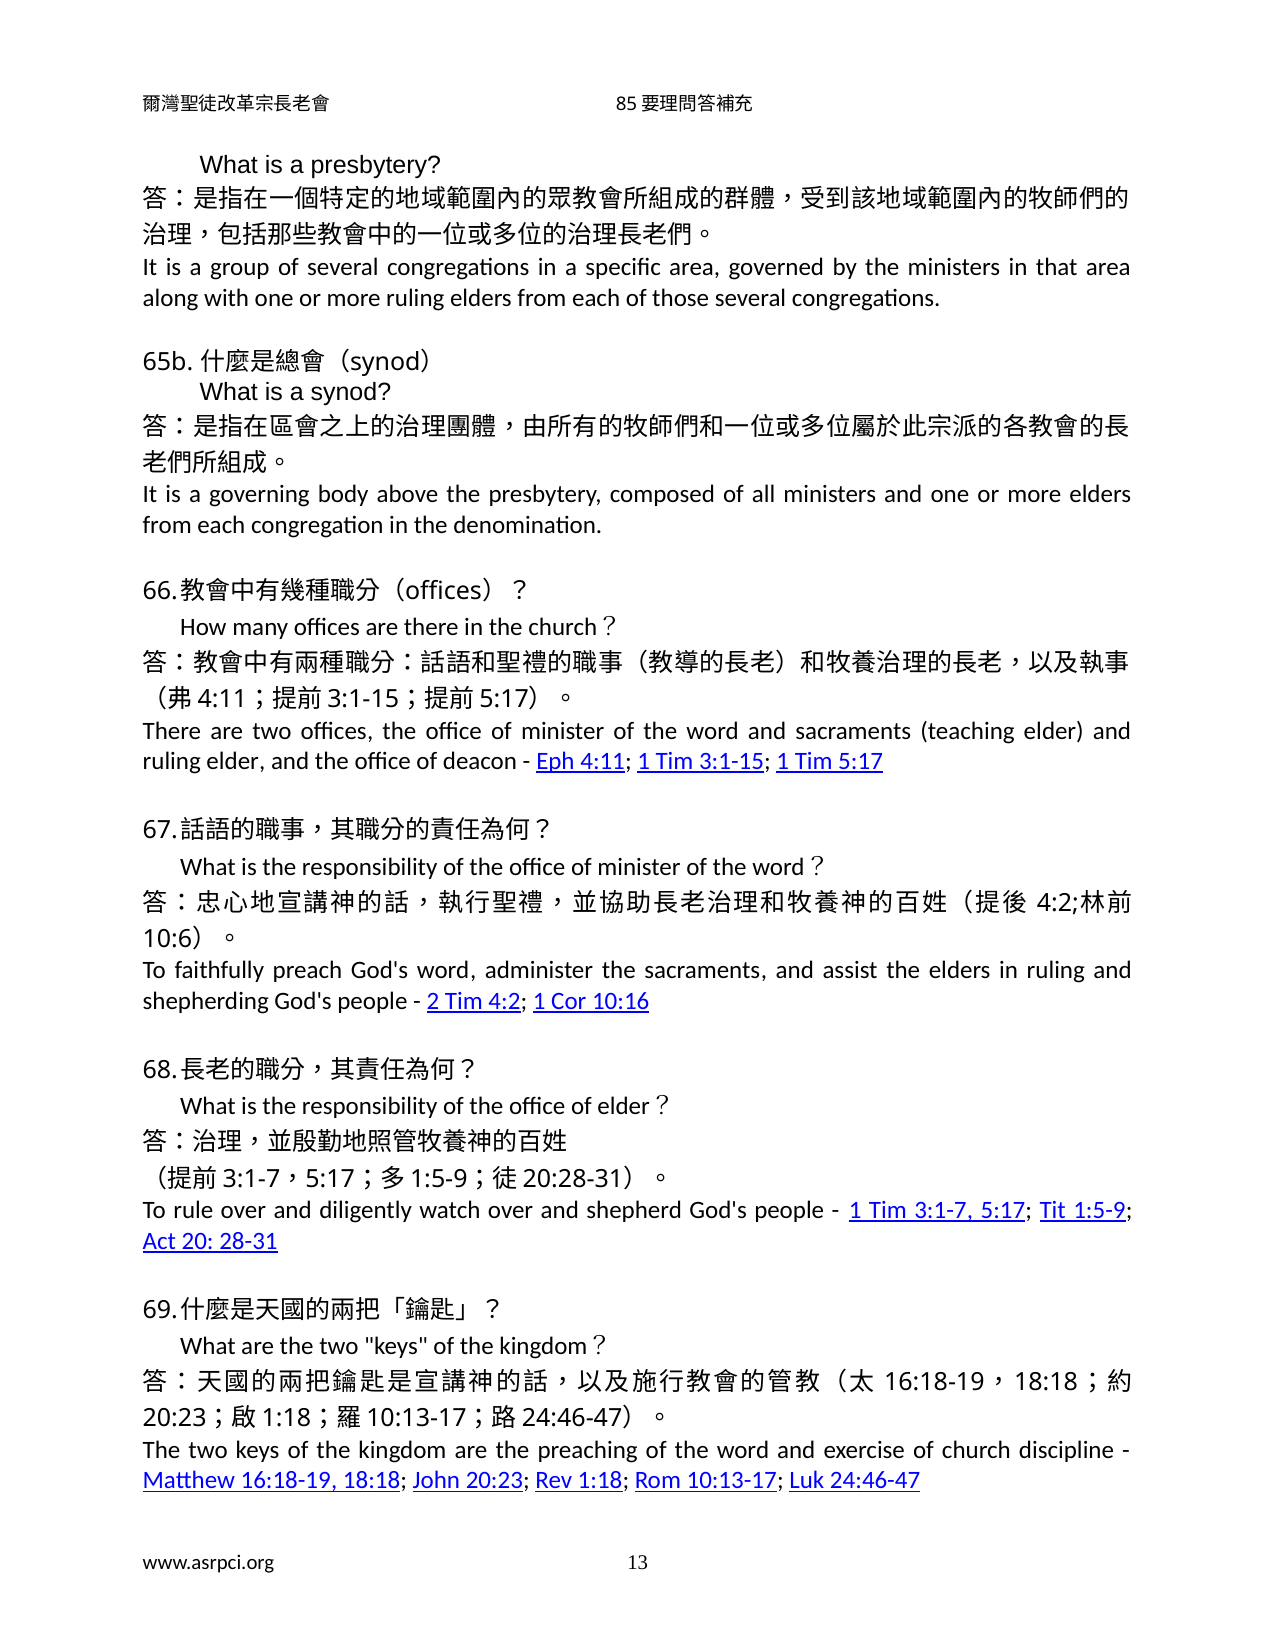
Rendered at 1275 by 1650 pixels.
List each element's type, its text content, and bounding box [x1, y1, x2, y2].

text The two keys of the kingdom are the preaching of the word and exercise of church discipline - Matthew 16:18-19, 18:18; John 20:23; Rev 1:18; Rom 10:13-17; Luk 24:46-47 [142, 1434, 1132, 1495]
text What is the responsibility of the office of minister of the word？ [180, 846, 1132, 882]
text 答：治理，並殷勤地照管牧養神的百姓 [142, 1122, 1132, 1158]
text What are the two "keys" of the kingdom？ [180, 1326, 1132, 1362]
text It is a group of several congregations in a specific area, governed by the ministers in that area along with one or more ruling elders from each of those several congregations. [142, 251, 1132, 312]
text What is the responsibility of the office of elder？ [180, 1086, 1132, 1122]
text To rule over and diligently watch over and shepherd God's people - 1 Tim 3:1-7, 5:17; Tit 1:5-9; Act 20: 28-31 [142, 1194, 1132, 1255]
text To faithfully preach God's word, administer the sacraments, and assist the elders in ruling and shepherding God's people - 2 Tim 4:2; 1 Cor 10:16 [142, 954, 1132, 1016]
text 答：是指在一個特定的地域範圍內的眾教會所組成的群體，受到該地域範圍內的牧師們的治理，包括那些教會中的一位或多位的治理長老們。 [142, 179, 1132, 251]
text What is a presbytery? [192, 150, 1132, 179]
list 話語的職事，其職分的責任為何？ [142, 810, 1132, 846]
text 65b. 什麼是總會（synod） [142, 341, 1132, 377]
text （提前3:1-7，5:17；多1:5-9；徒20:28-31）。 [142, 1158, 1132, 1194]
text 答：教會中有兩種職分：話語和聖禮的職事（教導的長老）和牧養治理的長老，以及執事（弗4:11；提前3:1-15；提前5:17）。 [142, 642, 1132, 715]
text What is a synod? [192, 377, 1132, 406]
text How many offices are there in the church？ [180, 606, 1132, 642]
list 長老的職分，其責任為何？ [142, 1050, 1132, 1086]
text 答：是指在區會之上的治理團體，由所有的牧師們和一位或多位屬於此宗派的各教會的長老們所組成。 [142, 406, 1132, 478]
text 答：忠心地宣講神的話，執行聖禮，並協助長老治理和牧養神的百姓（提後4:2;林前10:6）。 [142, 882, 1132, 954]
text There are two offices, the office of minister of the word and sacraments (teaching elder) and ruling elder, and the office of deacon - Eph 4:11; 1 Tim 3:1-15; 1 Tim 5:17 [142, 715, 1132, 776]
text It is a governing body above the presbytery, composed of all ministers and one or more elders from each congregation in the denomination. [142, 478, 1132, 539]
list 教會中有幾種職分（offices）？ [142, 570, 1132, 606]
list 什麼是天國的兩把「鑰匙」？ [142, 1289, 1132, 1326]
text 答：天國的兩把鑰匙是宣講神的話，以及施行教會的管教（太16:18-19，18:18；約20:23；啟1:18；羅10:13-17；路24:46-47）。 [142, 1362, 1132, 1434]
